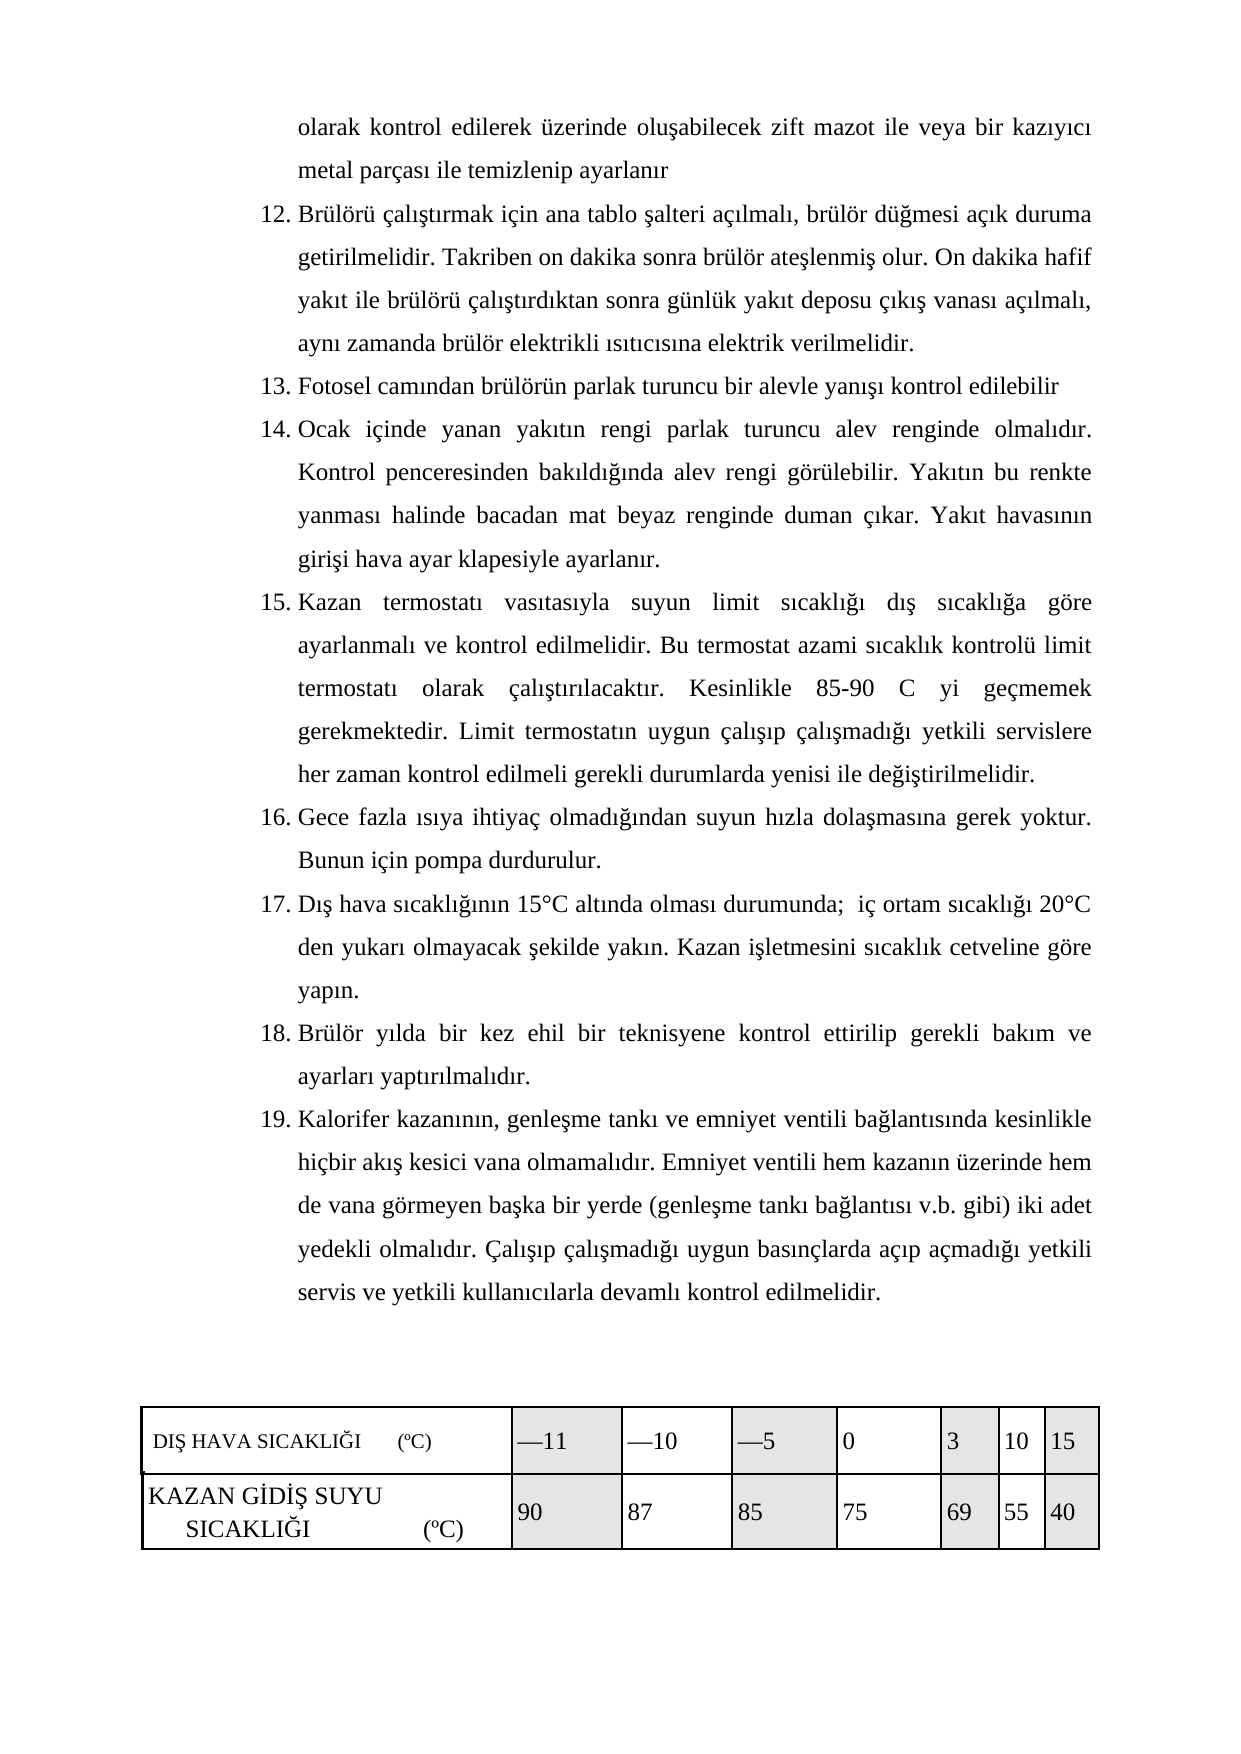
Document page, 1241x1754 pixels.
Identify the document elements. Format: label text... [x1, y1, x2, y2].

list Dış hava sıcaklığının altında olması durumunda; iç ortam sıcaklığı den yukarı olmayacak şekilde yakın. Kazan işletmesini sıcaklık cetveline göre yapın. [260, 889, 1093, 1004]
list Kalorifer kazanının, genleşme tankı ve emniyet ventili bağlantısında kesinlikle hiçbir akış kesici vana olmamalıdır. Emniyet ventili hem kazanın üzerinde hem de vana görmeyen başka bir yerde (genleşme tankı bağlantısı v.b. gibi) iki adet yedekli olmalıdır. Çalışıp çalışmadığı uygun basınçlarda açıp açmadığı yetkili servis ve yetkili kullanıcılarla devamlı kontrol edilmelidir. [260, 1104, 1093, 1306]
table_header 15 [1046, 1408, 1098, 1473]
table_header 0 [838, 1408, 940, 1473]
table_header —10 [623, 1408, 731, 1473]
table_cell 75 [838, 1475, 940, 1548]
list Brülörü çalıştırmak için ana tablo şalteri açılmalı, brülör düğmesi açık duruma getirilmelidir. Takriben on dakika sonra brülör ateşlenmiş olur. On dakika hafif yakıt ile brülörü çalıştırdıktan sonra günlük yakıt deposu çıkış vanası açılmalı, aynı zamanda brülör elektrikli ısıtıcısına elektrik verilmelidir. [260, 199, 1093, 357]
list Fotosel camından brülörün parlak turuncu bir alevle yanışı kontrol edilebilir [260, 371, 1093, 400]
list Brülör yılda bir kez ehil bir teknisyene kontrol ettirilip gerekli bakım ve ayarları yaptırılmalıdır. [260, 1018, 1093, 1090]
table_cell 69 [942, 1475, 998, 1548]
table_cell KAZAN GİDİŞ SUYU SICAKLIĞI (ºC) [144, 1475, 511, 1548]
table_cell 85 [733, 1475, 836, 1548]
list Ocak içinde yanan yakıtın rengi parlak turuncu alev renginde olmalıdır. Kontrol penceresinden bakıldığında alev rengi görülebilir. Yakıtın bu renkte yanması halinde bacadan mat beyaz renginde duman çıkar. Yakıt havasının girişi hava ayar klapesiyle ayarlanır. [260, 414, 1093, 572]
table_header —11 [513, 1408, 621, 1473]
table_cell 90 [513, 1475, 621, 1548]
table_header 10 [1000, 1408, 1044, 1473]
table_header DIŞ HAVA SICAKLIĞI (ºC) [143, 1408, 511, 1473]
table_cell 55 [1000, 1475, 1044, 1548]
table_cell 87 [623, 1475, 731, 1548]
table_cell 40 [1046, 1475, 1098, 1548]
list Gece fazla ısıya ihtiyaç olmadığından suyun hızla dolaşmasına gerek yoktur. Bunun için pompa durdurulur. [260, 802, 1093, 874]
table_header —5 [733, 1408, 836, 1473]
list Kazan termostatı vasıtasıyla suyun limit sıcaklığı dış sıcaklığa göre ayarlanmalı ve kontrol edilmelidir. Bu termostat azami sıcaklık kontrolü limit termostatı olarak çalıştırılacaktır. Kesinlikle 85- yi geçmemek gerekmektedir. Limit termostatın uygun çalışıp çalışmadığı yetkili servislere her zaman kontrol edilmeli gerekli durumlarda yenisi ile değiştirilmelidir. [260, 587, 1093, 788]
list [260, 112, 1093, 184]
table_header 3 [942, 1408, 998, 1473]
